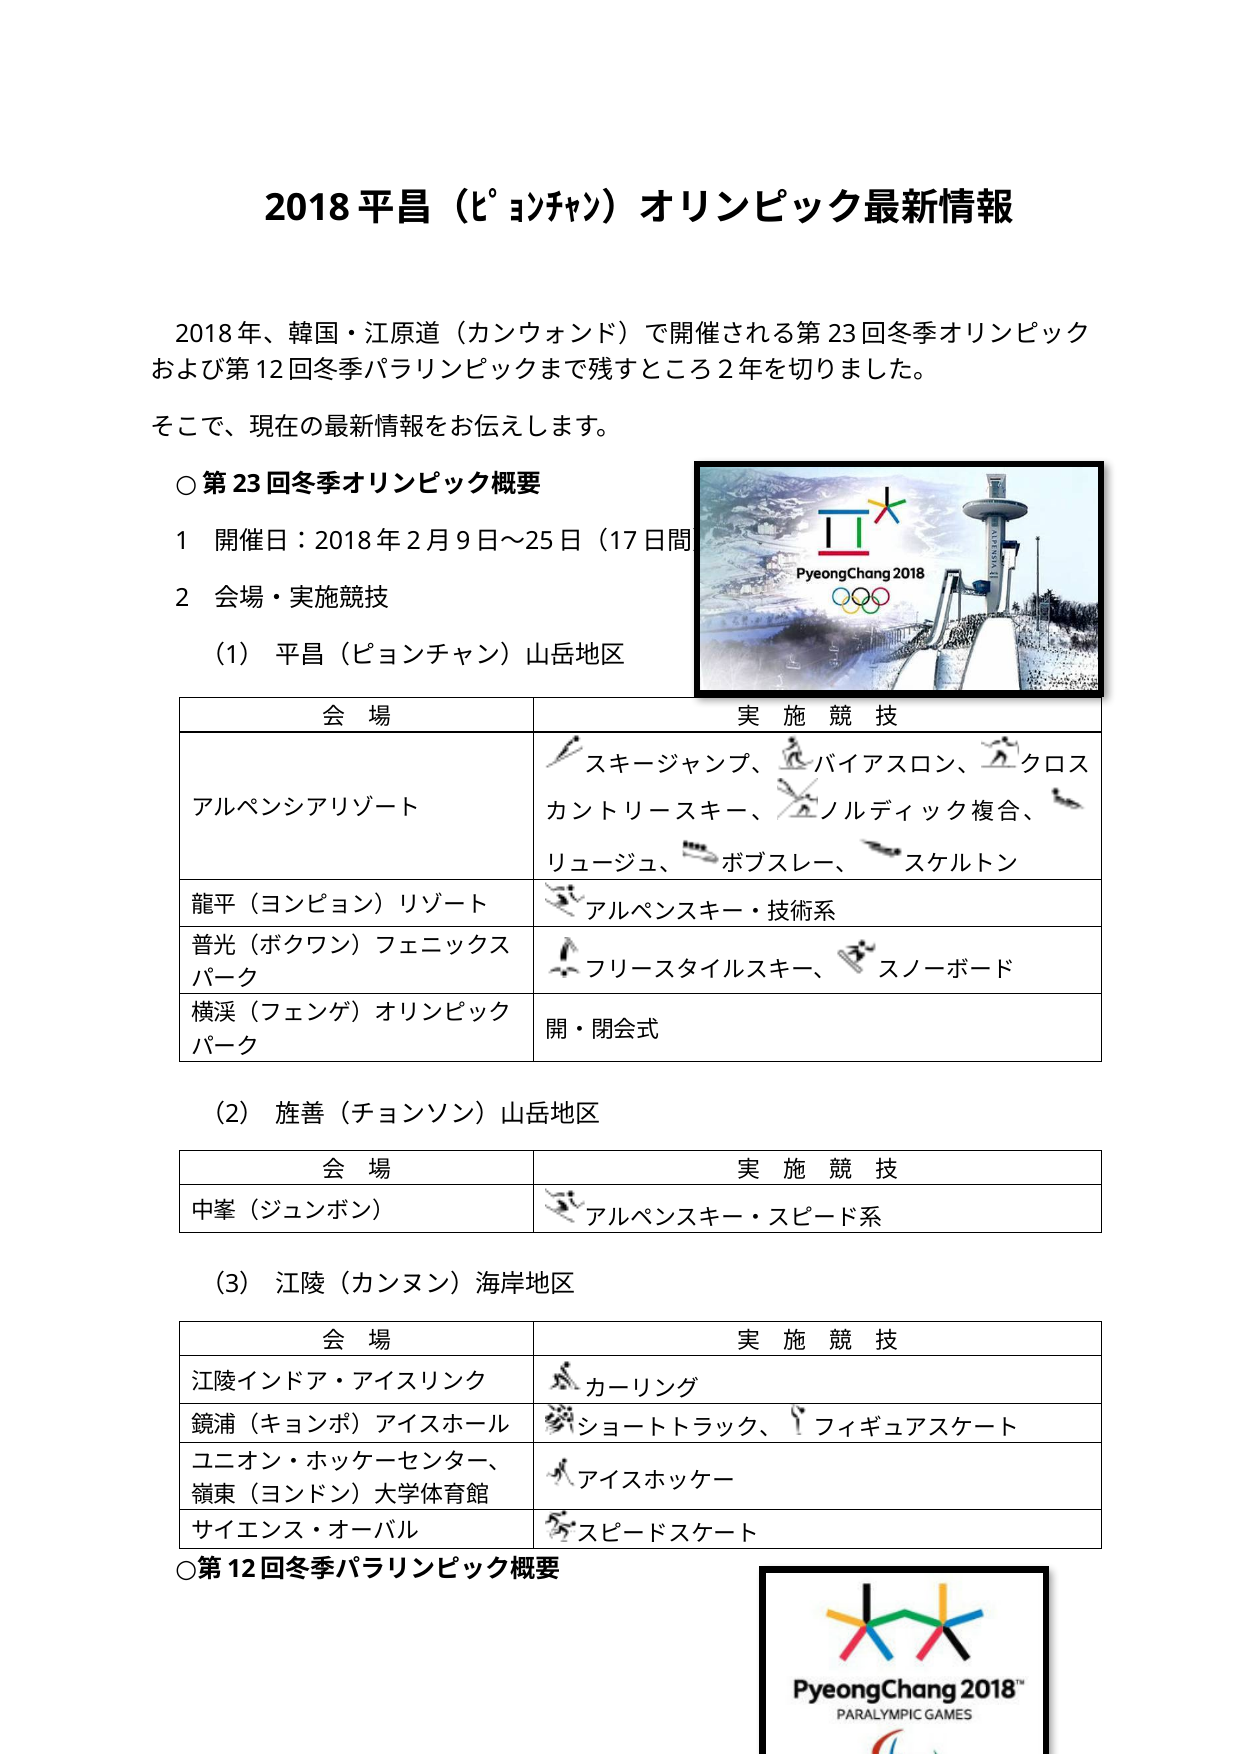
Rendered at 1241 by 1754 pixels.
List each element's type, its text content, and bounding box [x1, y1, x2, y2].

table_cell ユニオン・ホッケーセンター、 嶺東（ヨンドン）大学体育館 [180, 1443, 533, 1509]
table_header 実 施 競 技 [534, 1322, 1101, 1355]
picture [545, 1403, 577, 1435]
picture [682, 833, 721, 872]
table_cell アルペンスキー・技術系 [534, 880, 1101, 926]
table_cell アルペンシアリゾート [180, 733, 533, 878]
table_cell アルペンスキー・スピード系 [534, 1185, 1101, 1232]
table_header 会 場 [180, 1151, 533, 1184]
picture [775, 733, 814, 772]
picture [700, 467, 1098, 690]
picture [545, 1185, 585, 1225]
picture [545, 937, 585, 978]
table_cell 龍平（ヨンピョン）リゾート [180, 880, 533, 926]
table_cell ショートトラック、フィギュアスケート [534, 1404, 1101, 1442]
picture [545, 1356, 585, 1396]
list 旌善（チョンソン）山岳地区 [200, 1093, 1090, 1129]
picture [545, 1456, 577, 1488]
table_header 会 場 [180, 698, 533, 731]
text 2018年、韓国・江原道（カンウォンド）で開催される第23回冬季オリンピックおよび第12回冬季パラリンピックまで残すところ２年を切りました。 [150, 313, 1090, 386]
table_header 会 場 [180, 1322, 533, 1355]
picture [836, 936, 878, 978]
text 2018平昌（ﾋﾟｮﾝﾁｬﾝ）オリンピック最新情報 [150, 177, 1090, 232]
table_cell アイスホッケー [534, 1443, 1101, 1509]
table_header 実 施 競 技 [534, 698, 1101, 731]
text 2 会場・実施競技 [150, 578, 1090, 614]
table_cell 開・閉会式 [534, 994, 1101, 1061]
picture [766, 1573, 1043, 1754]
table_cell 中峯（ジュンボン） [180, 1185, 533, 1232]
table_cell スキージャンプ、バイアスロン、クロスカントリースキー、ノルディック複合、リュージュ、ボブスレー、スケルトン [534, 733, 1101, 878]
picture [1048, 778, 1090, 820]
table_cell 江陵インドア・アイスリンク [180, 1356, 533, 1403]
picture [545, 879, 585, 919]
picture [777, 778, 818, 820]
picture [858, 826, 904, 872]
table_cell サイエンス・オーバル [180, 1510, 533, 1548]
text そこで、現在の最新情報をお伝えします。 [150, 406, 1090, 443]
picture [545, 1510, 577, 1542]
table_cell フリースタイルスキー、スノーボード [534, 927, 1101, 993]
table_header 実 施 競 技 [534, 1151, 1101, 1184]
text ○ 第23回冬季オリンピック概要 [150, 463, 1090, 500]
picture [782, 1403, 814, 1435]
picture [981, 733, 1020, 772]
table_cell 鏡浦（キョンポ）アイスホール [180, 1404, 533, 1442]
table_cell スピードスケート [534, 1510, 1101, 1548]
list 平昌（ピョンチャン）山岳地区 [200, 635, 1090, 671]
picture [545, 732, 585, 772]
list 江陵（カンヌン）海岸地区 [200, 1264, 1090, 1300]
text 1 開催日：2018年2月9日～25日（17日間） [150, 521, 1090, 557]
table_cell カーリング [534, 1356, 1101, 1403]
text ○第12回冬季パラリンピック概要 [150, 1549, 1090, 1585]
table_cell 普光（ボクワン）フェニックス パーク [180, 927, 533, 993]
table_cell 横渓（フェンゲ）オリンピック パーク [180, 994, 533, 1061]
